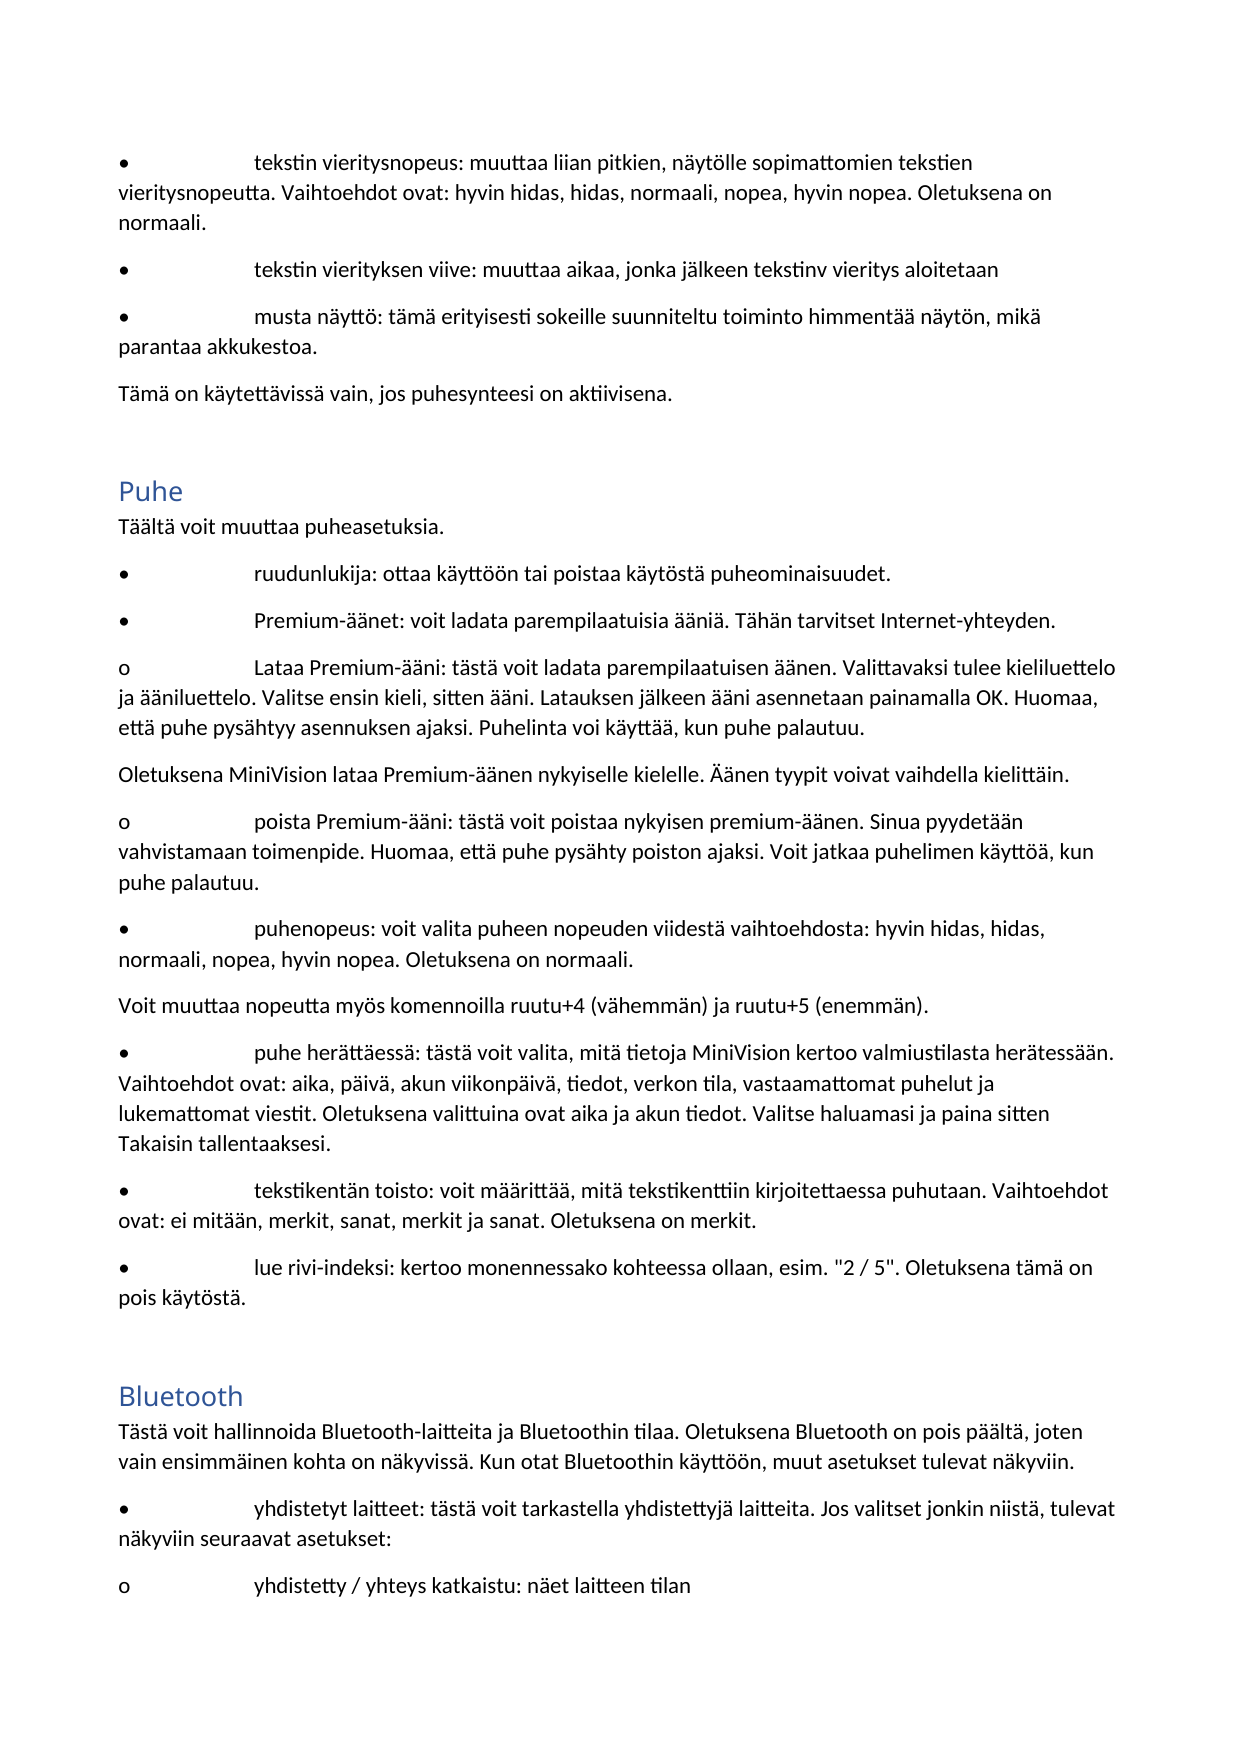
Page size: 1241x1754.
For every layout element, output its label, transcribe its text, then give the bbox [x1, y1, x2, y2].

subtitle Puhe [118, 473, 1122, 509]
text • Premium-äänet: voit ladata parempilaatuisia ääniä. Tähän tarvitset Internet-yhteyden. [118, 606, 1122, 634]
text • ruudunlukija: ottaa käyttöön tai poistaa käytöstä puheominaisuudet. [118, 559, 1122, 587]
text o yhdistetty / yhteys katkaistu: näet laitteen tilan [118, 1571, 1122, 1599]
text • lue rivi-indeksi: kertoo monennessako kohteessa ollaan, esim. "2 / 5". Oletuksena tämä on pois käytöstä. [118, 1253, 1122, 1311]
text • tekstin vieritysnopeus: muuttaa liian pitkien, näytölle sopimattomien tekstien vieritysnopeutta. Vaihtoehdot ovat: hyvin hidas, hidas, normaali, nopea, hyvin nopea. Oletuksena on normaali. [118, 148, 1122, 236]
text o Lataa Premium-ääni: tästä voit ladata parempilaatuisen äänen. Valittavaksi tulee kieliluettelo ja ääniluettelo. Valitse ensin kieli, sitten ääni. Latauksen jälkeen ääni asennetaan painamalla OK. Huomaa, että puhe pysähtyy asennuksen ajaksi. Puhelinta voi käyttää, kun puhe palautuu. [118, 653, 1122, 741]
text • puhenopeus: voit valita puheen nopeuden viidestä vaihtoehdosta: hyvin hidas, hidas, normaali, nopea, hyvin nopea. Oletuksena on normaali. [118, 914, 1122, 973]
text • yhdistetyt laitteet: tästä voit tarkastella yhdistettyjä laitteita. Jos valitset jonkin niistä, tulevat näkyviin seuraavat asetukset: [118, 1494, 1122, 1552]
text Täältä voit muuttaa puheasetuksia. [118, 512, 1122, 540]
text Tästä voit hallinnoida Bluetooth-laitteita ja Bluetoothin tilaa. Oletuksena Bluetooth on pois päältä, joten vain ensimmäinen kohta on näkyvissä. Kun otat Bluetoothin käyttöön, muut asetukset tulevat näkyviin. [118, 1417, 1122, 1475]
text Tämä on käytettävissä vain, jos puhesynteesi on aktiivisena. [118, 379, 1122, 407]
text Voit muuttaa nopeutta myös komennoilla ruutu+4 (vähemmän) ja ruutu+5 (enemmän). [118, 992, 1122, 1019]
text o poista Premium-ääni: tästä voit poistaa nykyisen premium-äänen. Sinua pyydetään vahvistamaan toimenpide. Huomaa, että puhe pysähty poiston ajaksi. Voit jatkaa puhelimen käyttöä, kun puhe palautuu. [118, 807, 1122, 896]
text • musta näyttö: tämä erityisesti sokeille suunniteltu toiminto himmentää näytön, mikä parantaa akkukestoa. [118, 302, 1122, 360]
text • tekstin vierityksen viive: muuttaa aikaa, jonka jälkeen tekstinv vieritys aloitetaan [118, 255, 1122, 283]
subtitle Bluetooth [118, 1377, 1122, 1414]
text • puhe herättäessä: tästä voit valita, mitä tietoja MiniVision kertoo valmiustilasta herätessään. Vaihtoehdot ovat: aika, päivä, akun viikonpäivä, tiedot, verkon tila, vastaamattomat puhelut ja lukemattomat viestit. Oletuksena valittuina ovat aika ja akun tiedot. Valitse haluamasi ja paina sitten Takaisin tallentaaksesi. [118, 1038, 1122, 1157]
text • tekstikentän toisto: voit määrittää, mitä tekstikenttiin kirjoitettaessa puhutaan. Vaihtoehdot ovat: ei mitään, merkit, sanat, merkit ja sanat. Oletuksena on merkit. [118, 1176, 1122, 1234]
text Oletuksena MiniVision lataa Premium-äänen nykyiselle kielelle. Äänen tyypit voivat vaihdella kielittäin. [118, 760, 1122, 788]
